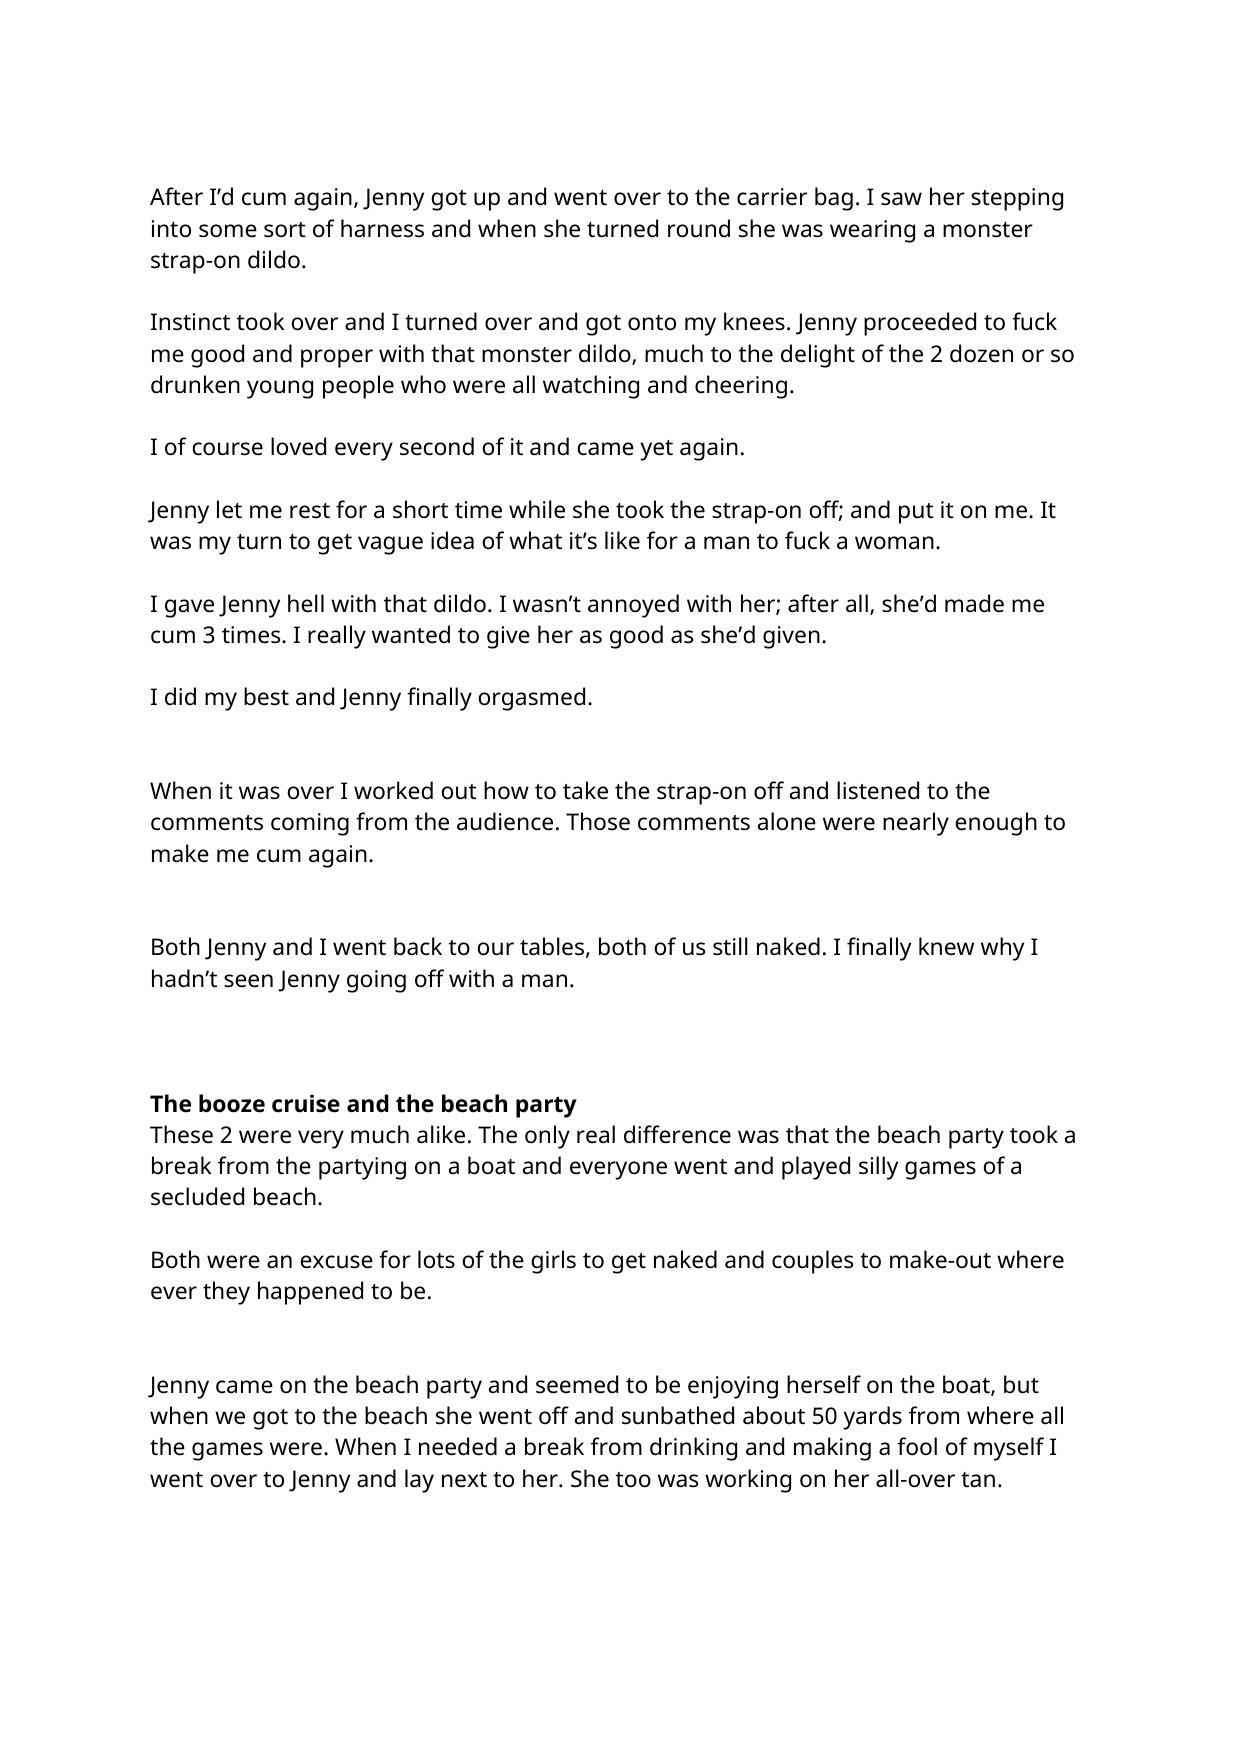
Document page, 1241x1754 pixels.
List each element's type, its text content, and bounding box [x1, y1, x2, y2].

text When it was over I worked out how to take the strap-on off and listened to the comments coming from the audience. Those comments alone were nearly enough to make me cum again. [150, 775, 1090, 869]
text The booze cruise and the beach party [150, 1087, 1090, 1119]
text Both Jenny and I went back to our tables, both of us still naked. I finally knew why I hadn’t seen Jenny going off with a man. [150, 931, 1090, 994]
text I gave Jenny hell with that dildo. I wasn’t annoyed with her; after all, she’d made me cum 3 times. I really wanted to give her as good as she’d given. [150, 587, 1090, 650]
text Jenny came on the beach party and seemed to be enjoying herself on the boat, but when we got to the beach she went off and sunbathed about 50 yards from where all the games were. When I needed a break from drinking and making a fool of myself I went over to Jenny and lay next to her. She too was working on her all-over tan. [150, 1369, 1090, 1494]
text Jenny let me rest for a short time while she took the strap-on off; and put it on me. It was my turn to get vague idea of what it’s like for a man to fuck a woman. [150, 494, 1090, 556]
text I did my best and Jenny finally orgasmed. [150, 681, 1090, 712]
text After I’d cum again, Jenny got up and went over to the carrier bag. I saw her stepping into some sort of harness and when she turned round she was wearing a monster strap-on dildo. [150, 181, 1090, 275]
text Instinct took over and I turned over and got onto my knees. Jenny proceeded to fuck me good and proper with that monster dildo, much to the delight of the 2 dozen or so drunken young people who were all watching and cheering. [150, 306, 1090, 400]
text Both were an excuse for lots of the girls to get naked and couples to make-out where ever they happened to be. [150, 1244, 1090, 1306]
text I of course loved every second of it and came yet again. [150, 431, 1090, 462]
text These 2 were very much alike. The only real difference was that the beach party took a break from the partying on a boat and everyone went and played silly games of a secluded beach. [150, 1119, 1090, 1212]
